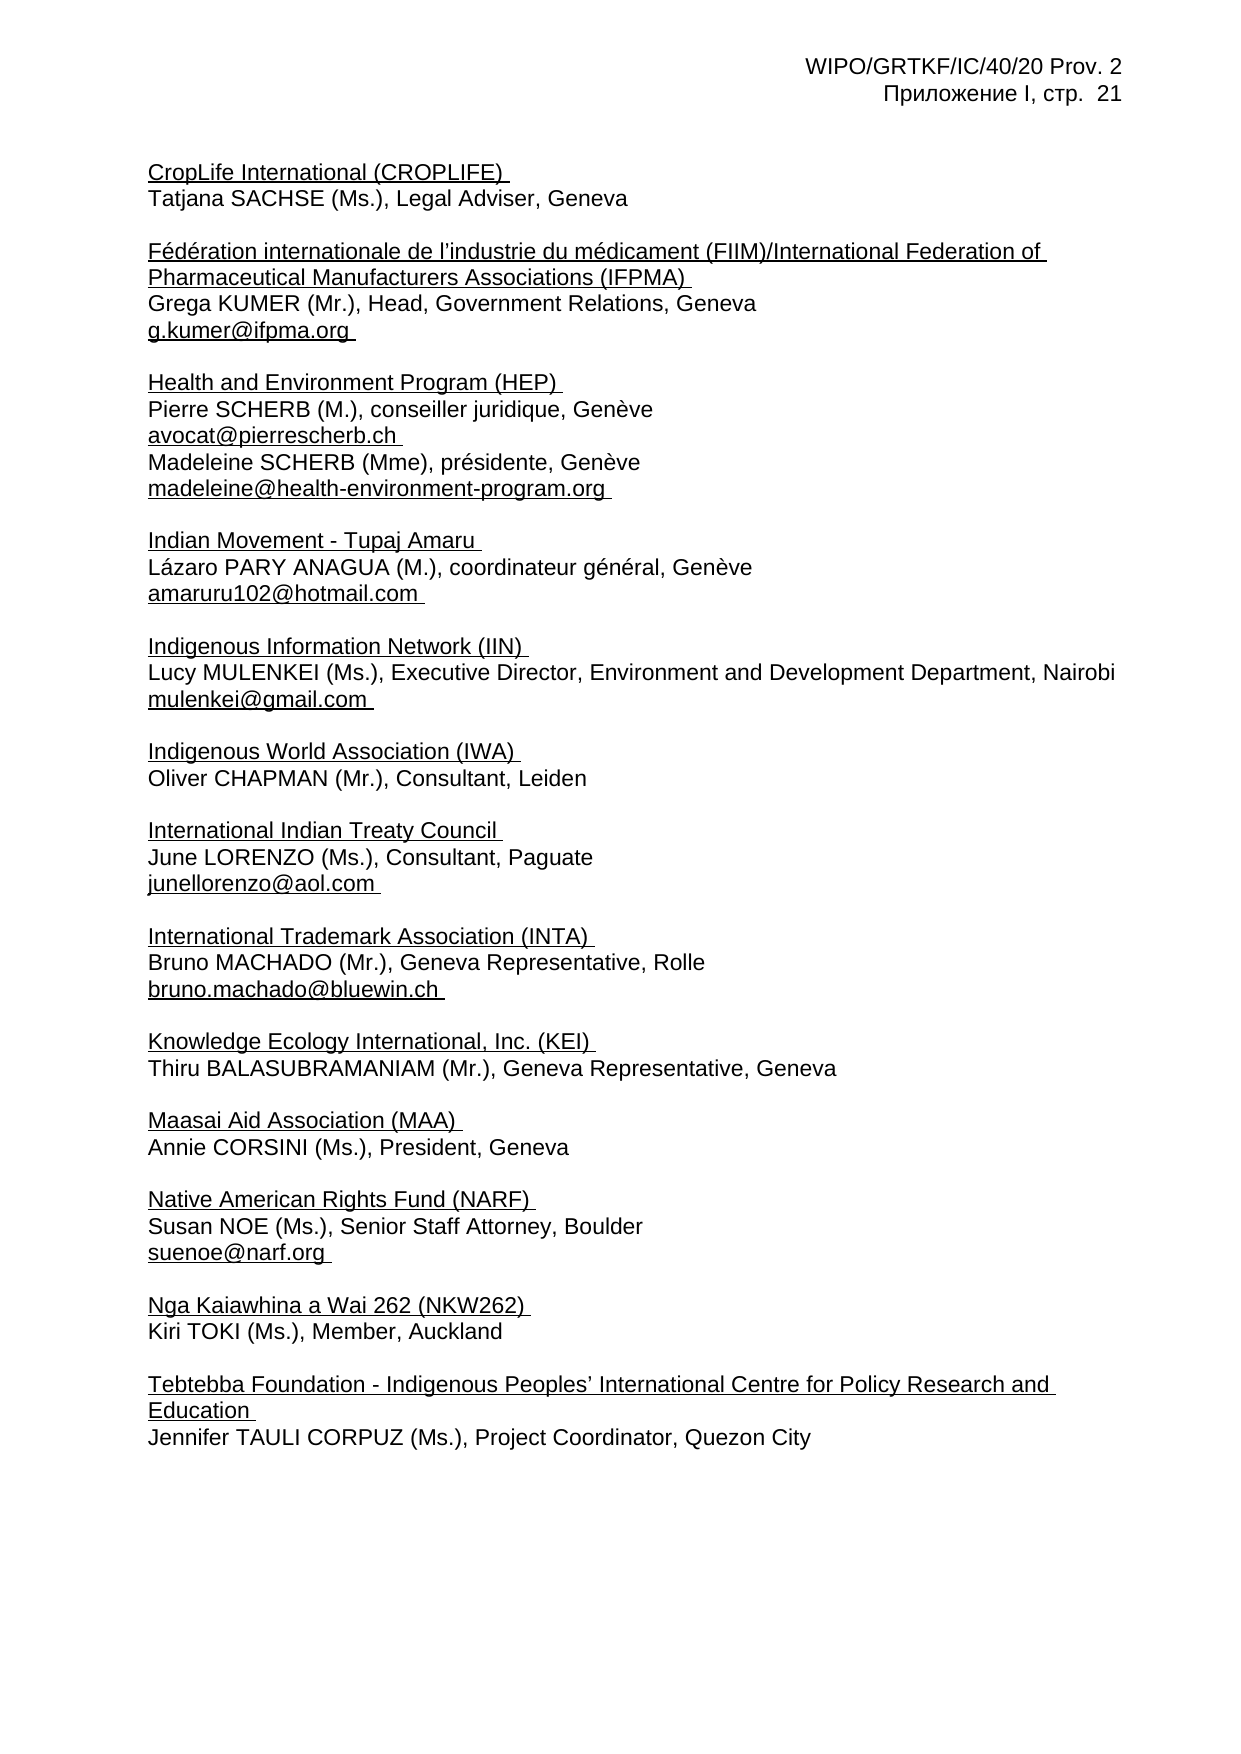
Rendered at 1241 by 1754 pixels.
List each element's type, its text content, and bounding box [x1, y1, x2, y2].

text Nga Kaiawhina a Wai 262 (NKW262) [148, 1292, 1122, 1318]
text Grega KUMER (Mr.), Head, Government Relations, Geneva [148, 290, 1122, 317]
text Maasai Aid Association (MAA) [148, 1107, 1122, 1134]
text Health and Environment Program (HEP) [148, 369, 1122, 396]
text bruno.machado@bluewin.ch [148, 976, 1122, 1002]
text Pierre SCHERB (M.), conseiller juridique, Genève [148, 396, 1122, 422]
text Oliver CHAPMAN (Mr.), Consultant, Leiden [148, 765, 1122, 791]
text International Trademark Association (INTA) [148, 923, 1122, 949]
text Thiru BALASUBRAMANIAM (Mr.), Geneva Representative, Geneva [148, 1054, 1122, 1081]
text madeleine@health-environment-program.org [148, 475, 1122, 501]
text Madeleine SCHERB (Mme), présidente, Genève [148, 448, 1122, 475]
text Indian Movement - Tupaj Amaru [148, 527, 1122, 554]
text Indigenous World Association (IWA) [148, 738, 1122, 765]
text mulenkei@gmail.com [148, 686, 1122, 712]
text Tatjana SACHSE (Ms.), Legal Adviser, Geneva [148, 185, 1122, 211]
text Fédération internationale de l’industrie du médicament (FIIM)/International Federation of Pharmaceutical Manufacturers Associations (IFPMA) [148, 238, 1122, 290]
text Kiri TOKI (Ms.), Member, Auckland [148, 1318, 1122, 1344]
text Indigenous Information Network (IIN) [148, 633, 1122, 659]
text Susan NOE (Ms.), Senior Staff Attorney, Boulder [148, 1213, 1122, 1239]
text June LORENZO (Ms.), Consultant, Paguate [148, 844, 1122, 870]
text Jennifer TAULI CORPUZ (Ms.), Project Coordinator, Quezon City [148, 1423, 1122, 1450]
text g.kumer@ifpma.org [148, 317, 1122, 343]
text suenoe@narf.org [148, 1239, 1122, 1265]
text Annie CORSINI (Ms.), President, Geneva [148, 1134, 1122, 1160]
text amaruru102@hotmail.com [148, 580, 1122, 607]
text avocat@pierrescherb.ch [148, 422, 1122, 448]
text Tebtebba Foundation - Indigenous Peoples’ International Centre for Policy Research and Education [148, 1371, 1122, 1423]
text International Indian Treaty Council [148, 817, 1122, 844]
text junellorenzo@aol.com [148, 870, 1122, 896]
text Bruno MACHADO (Mr.), Geneva Representative, Rolle [148, 949, 1122, 976]
text Lázaro PARY ANAGUA (M.), coordinateur général, Genève [148, 554, 1122, 580]
text Lucy MULENKEI (Ms.), Executive Director, Environment and Development Department, Nairobi [148, 659, 1122, 686]
text Native American Rights Fund (NARF) [148, 1186, 1122, 1213]
text Knowledge Ecology International, Inc. (KEI) [148, 1028, 1122, 1054]
text CropLife International (CROPLIFE) [148, 158, 1122, 185]
